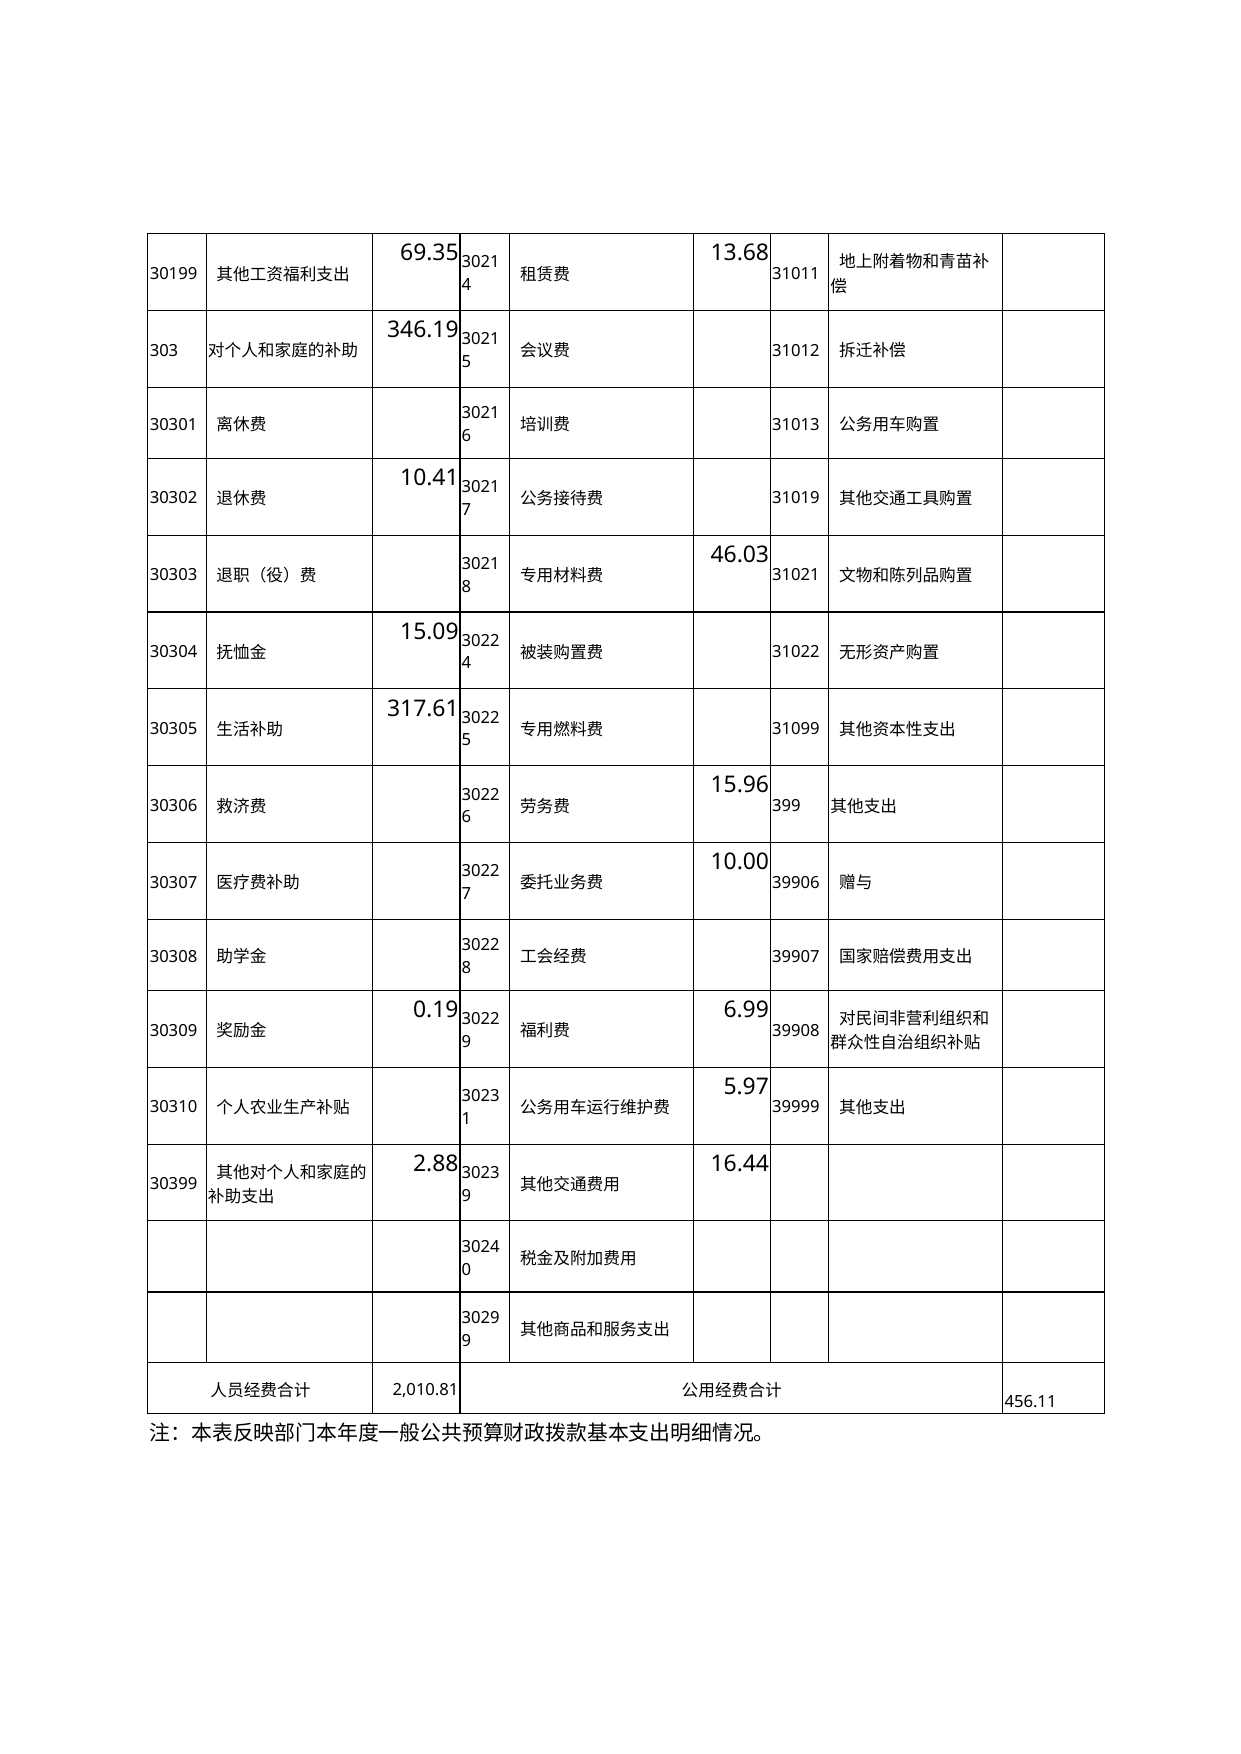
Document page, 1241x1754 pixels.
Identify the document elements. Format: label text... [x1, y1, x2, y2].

table_cell 31021 [771, 536, 828, 611]
table_cell 对民间非营利组织和群众性自治组织补贴 [829, 991, 1002, 1067]
table_cell 30308 [148, 920, 206, 990]
table_cell [148, 1221, 206, 1291]
table_cell [829, 1221, 1002, 1291]
table_cell 303 [148, 311, 206, 387]
table_cell 30231 [461, 1068, 509, 1143]
table_cell 国家赔偿费用支出 [829, 920, 1002, 990]
table_cell 救济费 [207, 766, 372, 842]
table_cell 46.03 [694, 536, 770, 611]
table_cell [694, 920, 770, 990]
table_cell 医疗费补助 [207, 843, 372, 919]
table_cell [694, 311, 770, 387]
table_cell 30306 [148, 766, 206, 842]
table_cell 30301 [148, 388, 206, 458]
table_cell [1003, 991, 1104, 1067]
table_cell 10.00 [694, 843, 770, 919]
table_cell 30309 [148, 991, 206, 1067]
table_cell [148, 1293, 206, 1362]
table_cell 其他对个人和家庭的补助支出 [207, 1145, 372, 1220]
table_cell [373, 1293, 459, 1362]
table_cell 注：本表反映部门本年度一般公共预算财政拨款基本支出明细情况。 [148, 1414, 1104, 1448]
table_cell [1003, 1145, 1104, 1220]
table_cell [373, 1221, 459, 1291]
table_cell 30305 [148, 689, 206, 765]
table_cell 31013 [771, 388, 828, 458]
table_cell [1003, 459, 1104, 534]
table_cell 培训费 [510, 388, 693, 458]
table_cell 30399 [148, 1145, 206, 1220]
table_cell [694, 689, 770, 765]
table_cell [373, 843, 459, 919]
table_cell 被装购置费 [510, 613, 693, 688]
table_cell 委托业务费 [510, 843, 693, 919]
table_cell [207, 1293, 372, 1362]
table_cell 346.19 [373, 311, 459, 387]
table_cell 2.88 [373, 1145, 459, 1220]
table_cell [1003, 234, 1104, 310]
table_cell [373, 536, 459, 611]
table_cell 30227 [461, 843, 509, 919]
table_cell 30229 [461, 991, 509, 1067]
table_cell 39906 [771, 843, 828, 919]
table_cell 专用材料费 [510, 536, 693, 611]
table_cell [771, 1221, 828, 1291]
table_cell 拆迁补偿 [829, 311, 1002, 387]
table_cell 赠与 [829, 843, 1002, 919]
table_cell 30217 [461, 459, 509, 534]
table_cell 30224 [461, 613, 509, 688]
table_cell 30218 [461, 536, 509, 611]
table_cell 30215 [461, 311, 509, 387]
table_cell [373, 920, 459, 990]
table_cell 13.68 [694, 234, 770, 310]
table_cell 奖励金 [207, 991, 372, 1067]
table_cell [694, 613, 770, 688]
table_cell 公务用车运行维护费 [510, 1068, 693, 1143]
table_cell 0.19 [373, 991, 459, 1067]
table_cell 抚恤金 [207, 613, 372, 688]
table_cell [1003, 311, 1104, 387]
table_cell [1003, 1068, 1104, 1143]
table_cell [207, 1221, 372, 1291]
table_cell 个人农业生产补贴 [207, 1068, 372, 1143]
table_cell 30226 [461, 766, 509, 842]
table_cell 其他工资福利支出 [207, 234, 372, 310]
table_cell 39999 [771, 1068, 828, 1143]
table_cell 31012 [771, 311, 828, 387]
table_cell 专用燃料费 [510, 689, 693, 765]
table_cell 30310 [148, 1068, 206, 1143]
table_cell 地上附着物和青苗补偿 [829, 234, 1002, 310]
table_cell 离休费 [207, 388, 372, 458]
table_cell 317.61 [373, 689, 459, 765]
table_cell 10.41 [373, 459, 459, 534]
table_cell [1003, 1221, 1104, 1291]
table_cell 30240 [461, 1221, 509, 1291]
table_cell [1003, 1293, 1104, 1362]
table_cell 30214 [461, 234, 509, 310]
table_cell 助学金 [207, 920, 372, 990]
table_cell 公务用车购置 [829, 388, 1002, 458]
table_cell 30302 [148, 459, 206, 534]
table_cell 31022 [771, 613, 828, 688]
table_cell [694, 459, 770, 534]
table_cell 福利费 [510, 991, 693, 1067]
table_cell 39907 [771, 920, 828, 990]
table_cell [694, 1221, 770, 1291]
table_cell 5.97 [694, 1068, 770, 1143]
table_cell 其他资本性支出 [829, 689, 1002, 765]
table_cell 退休费 [207, 459, 372, 534]
table_cell [373, 1068, 459, 1143]
table_cell [771, 1145, 828, 1220]
table_cell 15.96 [694, 766, 770, 842]
table_cell 其他交通工具购置 [829, 459, 1002, 534]
table_cell [373, 766, 459, 842]
table_cell 公务接待费 [510, 459, 693, 534]
table_cell 6.99 [694, 991, 770, 1067]
table_cell [829, 1293, 1002, 1362]
table_cell 39908 [771, 991, 828, 1067]
table_cell 会议费 [510, 311, 693, 387]
table_cell [1003, 388, 1104, 458]
table_cell 30307 [148, 843, 206, 919]
table_cell 其他支出 [829, 1068, 1002, 1143]
table_cell [1003, 536, 1104, 611]
table_cell [1003, 920, 1104, 990]
table_cell 其他支出 [829, 766, 1002, 842]
table_cell [1003, 843, 1104, 919]
table_cell 其他交通费用 [510, 1145, 693, 1220]
table_cell 人员经费合计 [148, 1363, 372, 1413]
table_cell 税金及附加费用 [510, 1221, 693, 1291]
table_cell [1003, 689, 1104, 765]
table_cell [373, 388, 459, 458]
table_cell 456.11 [1003, 1363, 1104, 1413]
table_cell 15.09 [373, 613, 459, 688]
table_cell 2,010.81 [373, 1363, 459, 1413]
table_cell 30228 [461, 920, 509, 990]
table_cell 生活补助 [207, 689, 372, 765]
table_cell 30199 [148, 234, 206, 310]
table_cell 30216 [461, 388, 509, 458]
table_cell 30239 [461, 1145, 509, 1220]
table_cell 31099 [771, 689, 828, 765]
table_cell 退职（役）费 [207, 536, 372, 611]
table_cell 30299 [461, 1293, 509, 1362]
table_cell [1003, 613, 1104, 688]
table_cell 30225 [461, 689, 509, 765]
table_cell 其他商品和服务支出 [510, 1293, 693, 1362]
table_cell 无形资产购置 [829, 613, 1002, 688]
table_cell [829, 1145, 1002, 1220]
table_cell 公用经费合计 [461, 1363, 1002, 1413]
table_cell 30304 [148, 613, 206, 688]
table_cell 31011 [771, 234, 828, 310]
table_cell 30303 [148, 536, 206, 611]
table_cell 劳务费 [510, 766, 693, 842]
table_cell [771, 1293, 828, 1362]
table_cell 文物和陈列品购置 [829, 536, 1002, 611]
table_cell 对个人和家庭的补助 [207, 311, 372, 387]
table_cell [694, 388, 770, 458]
table_cell 租赁费 [510, 234, 693, 310]
table_cell 399 [771, 766, 828, 842]
table_cell 16.44 [694, 1145, 770, 1220]
table_cell 69.35 [373, 234, 459, 310]
table_cell [694, 1293, 770, 1362]
table_cell 31019 [771, 459, 828, 534]
table_cell [1003, 766, 1104, 842]
table_cell 工会经费 [510, 920, 693, 990]
